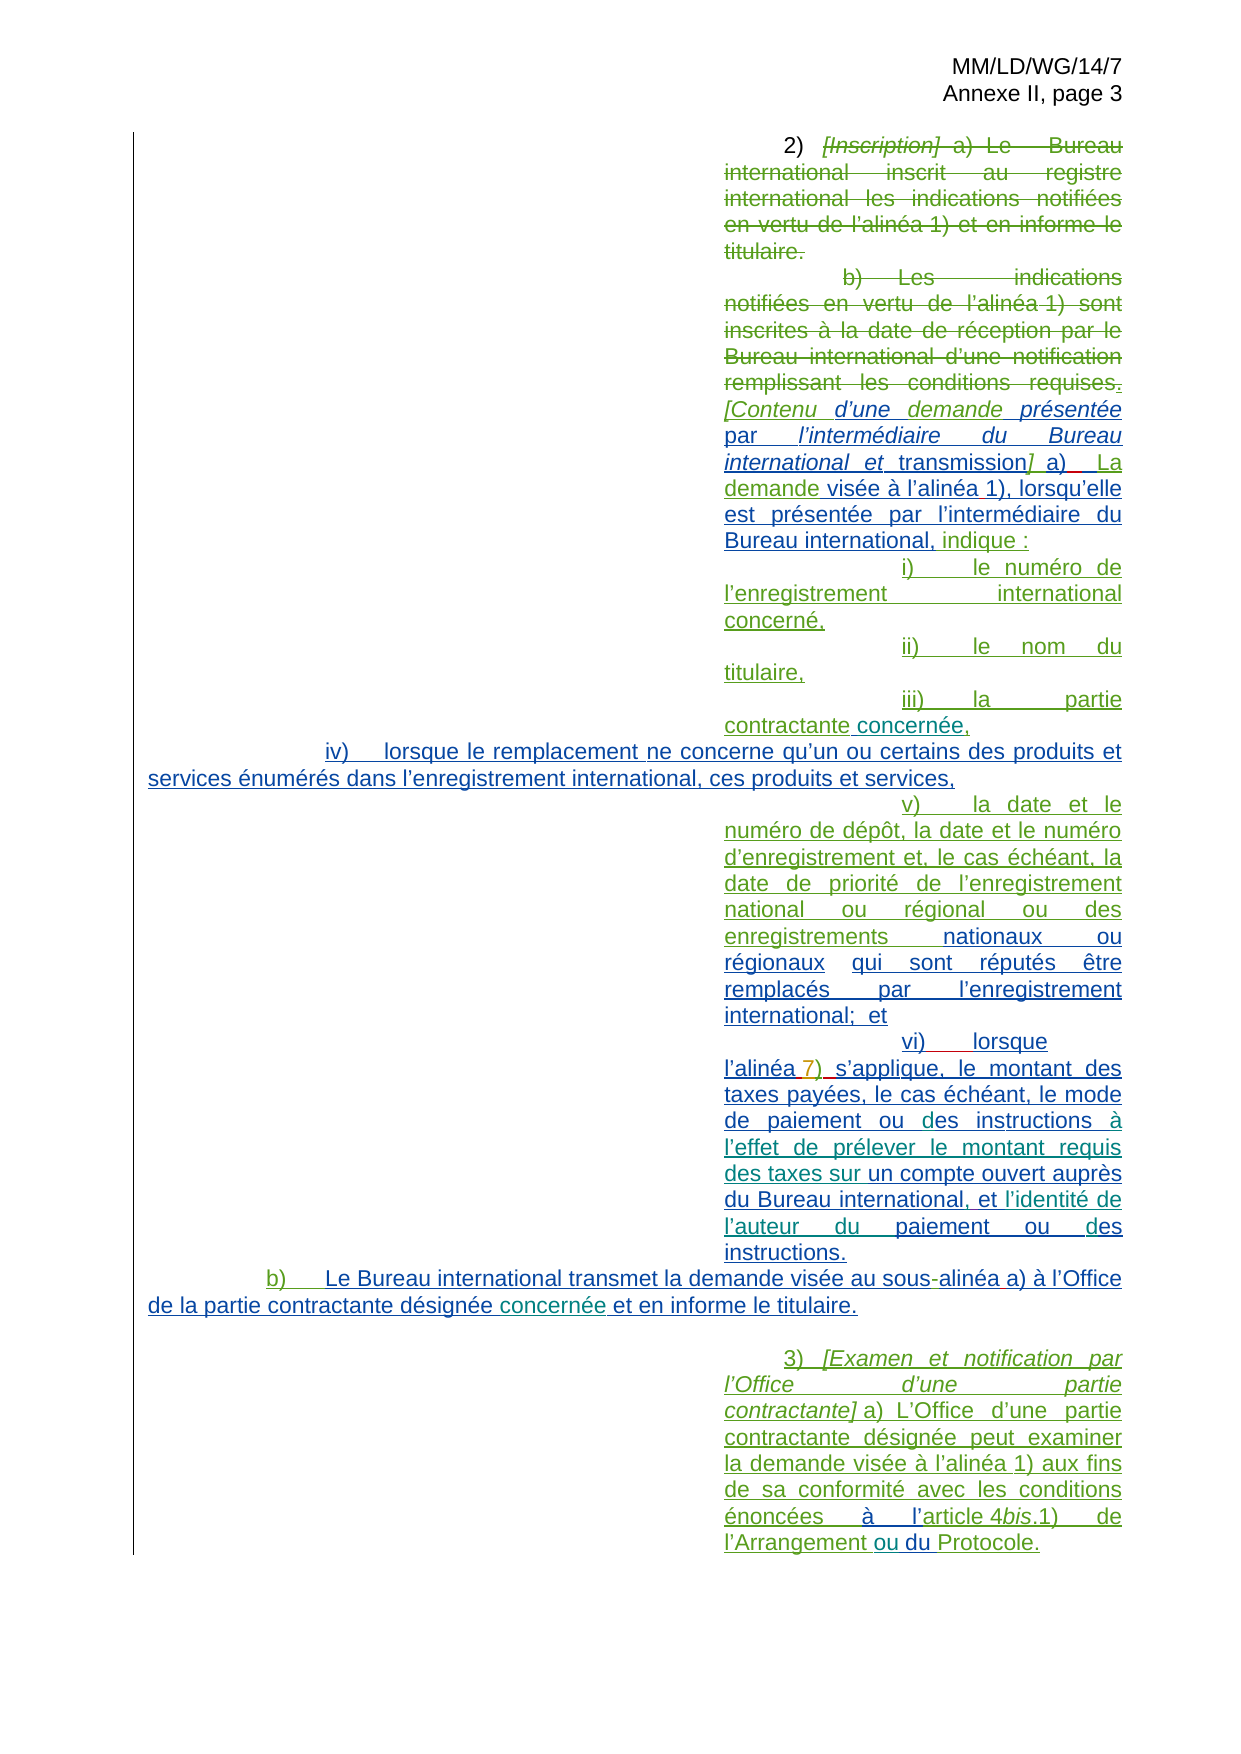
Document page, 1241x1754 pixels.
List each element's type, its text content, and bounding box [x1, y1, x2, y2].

text 2) [724, 132, 1122, 173]
text 2) [724, 200, 1122, 225]
text 2) [724, 227, 1122, 264]
text 2) [724, 174, 1122, 199]
